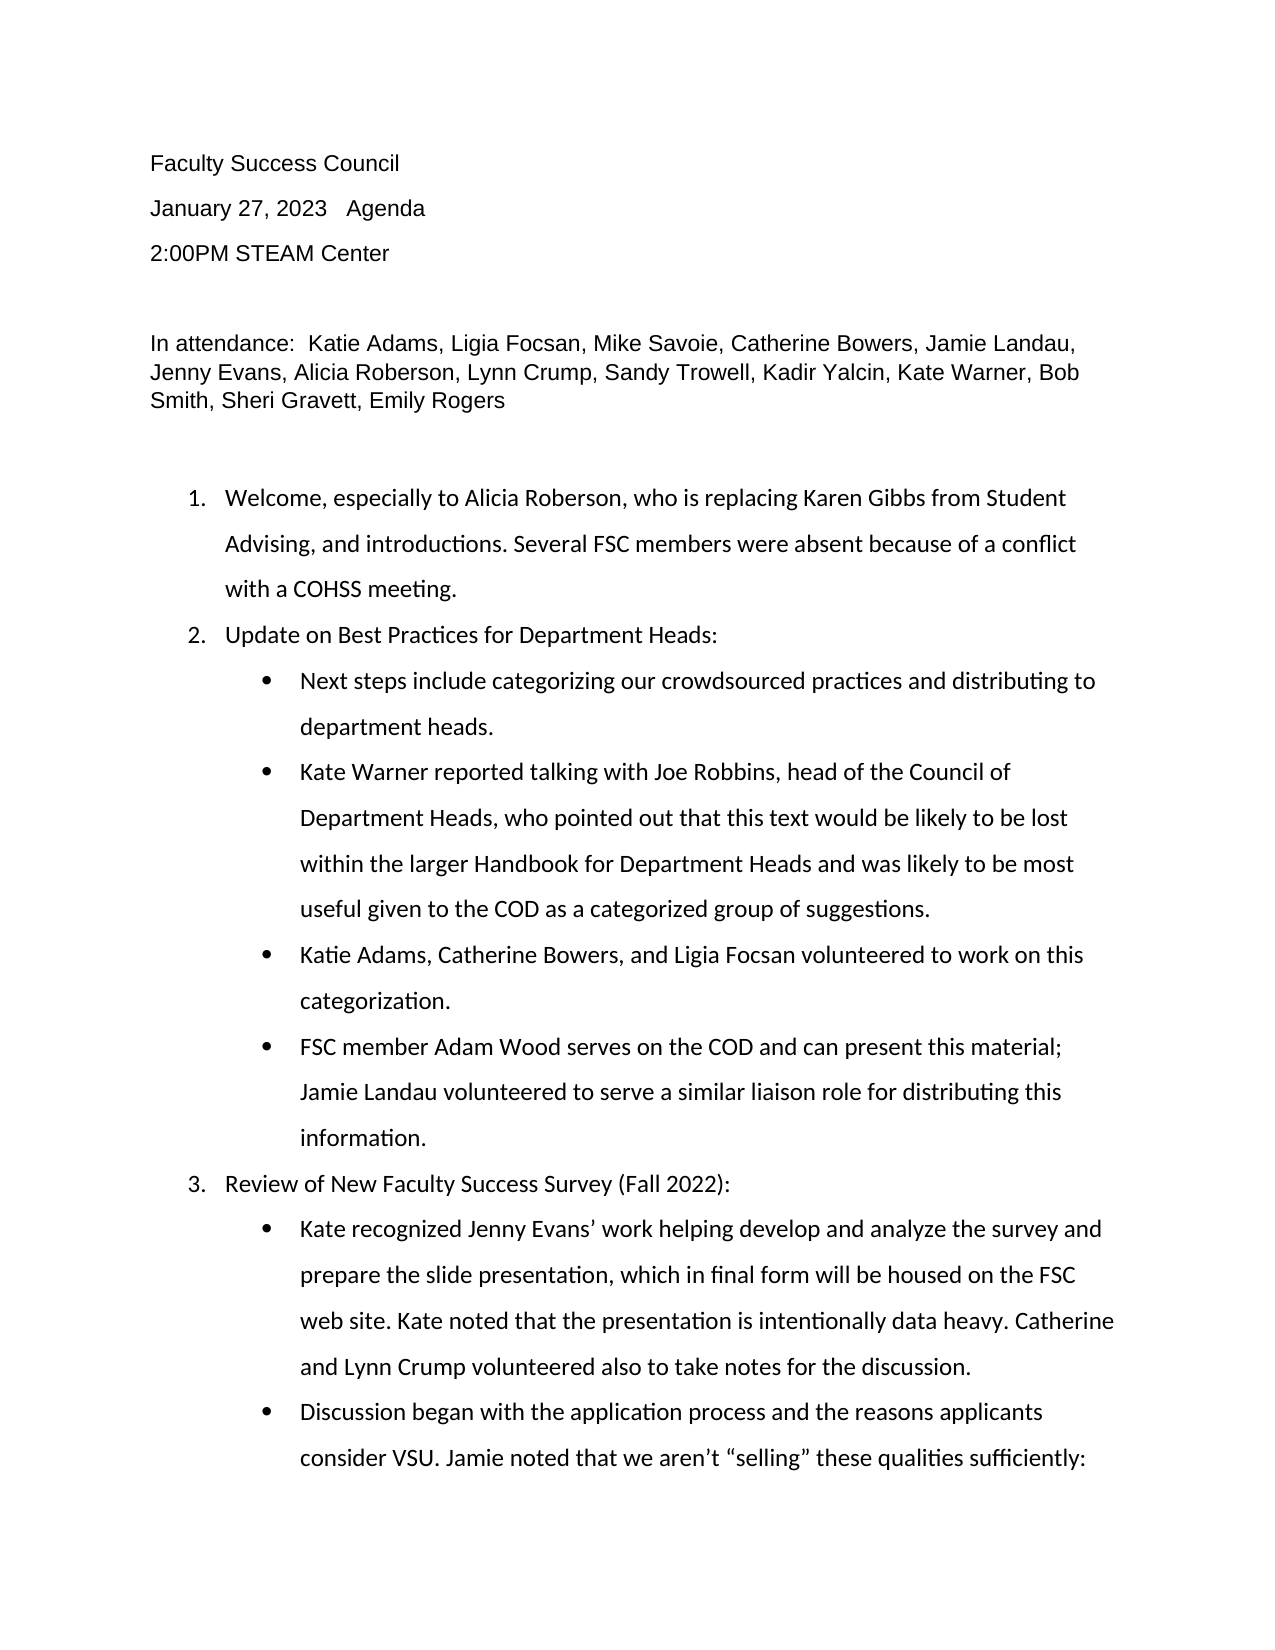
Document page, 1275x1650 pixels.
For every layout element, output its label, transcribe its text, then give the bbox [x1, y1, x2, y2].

text In attendance: Katie Adams, Ligia Focsan, Mike Savoie, Catherine Bowers, Jamie Landau, Jenny Evans, Alicia Roberson, Lynn Crump, Sandy Trowell, Kadir Yalcin, Kate Warner, Bob Smith, Sheri Gravett, Emily Rogers [150, 330, 1125, 414]
list Kate Warner reported talking with Joe Robbins, head of the Council of Department Heads, who pointed out that this text would be likely to be lost within the larger Handbook for Department Heads and was likely to be most useful given to the COD as a categorized group of suggestions. [262, 756, 1125, 924]
list Katie Adams, Catherine Bowers, and Ligia Focsan volunteered to work on this categorization. [262, 939, 1125, 1016]
list Kate recognized Jenny Evans’ work helping develop and analyze the survey and prepare the slide presentation, which in final form will be housed on the FSC web site. Kate noted that the presentation is intentionally data heavy. Catherine and Lynn Crump volunteered also to take notes for the discussion. [262, 1214, 1125, 1381]
list Next steps include categorizing our crowdsourced practices and distributing to department heads. [262, 665, 1125, 741]
list Update on Best Practices for Department Heads: [187, 619, 1125, 650]
text January 27, 2023 Agenda [150, 195, 1125, 221]
text 2:00PM STEAM Center [150, 240, 1125, 267]
list Review of New Faculty Success Survey (Fall 2022): [187, 1168, 1125, 1198]
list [262, 1397, 1125, 1473]
list Welcome, especially to Alicia Roberson, who is replacing Karen Gibbs from Student Advising, and introductions. Several FSC members were absent because of a conflict with a COHSS meeting. [187, 482, 1125, 604]
text Faculty Success Council [150, 150, 1125, 176]
list FSC member Adam Wood serves on the COD and can present this material; Jamie Landau volunteered to serve a similar liaison role for distributing this information. [262, 1031, 1125, 1153]
